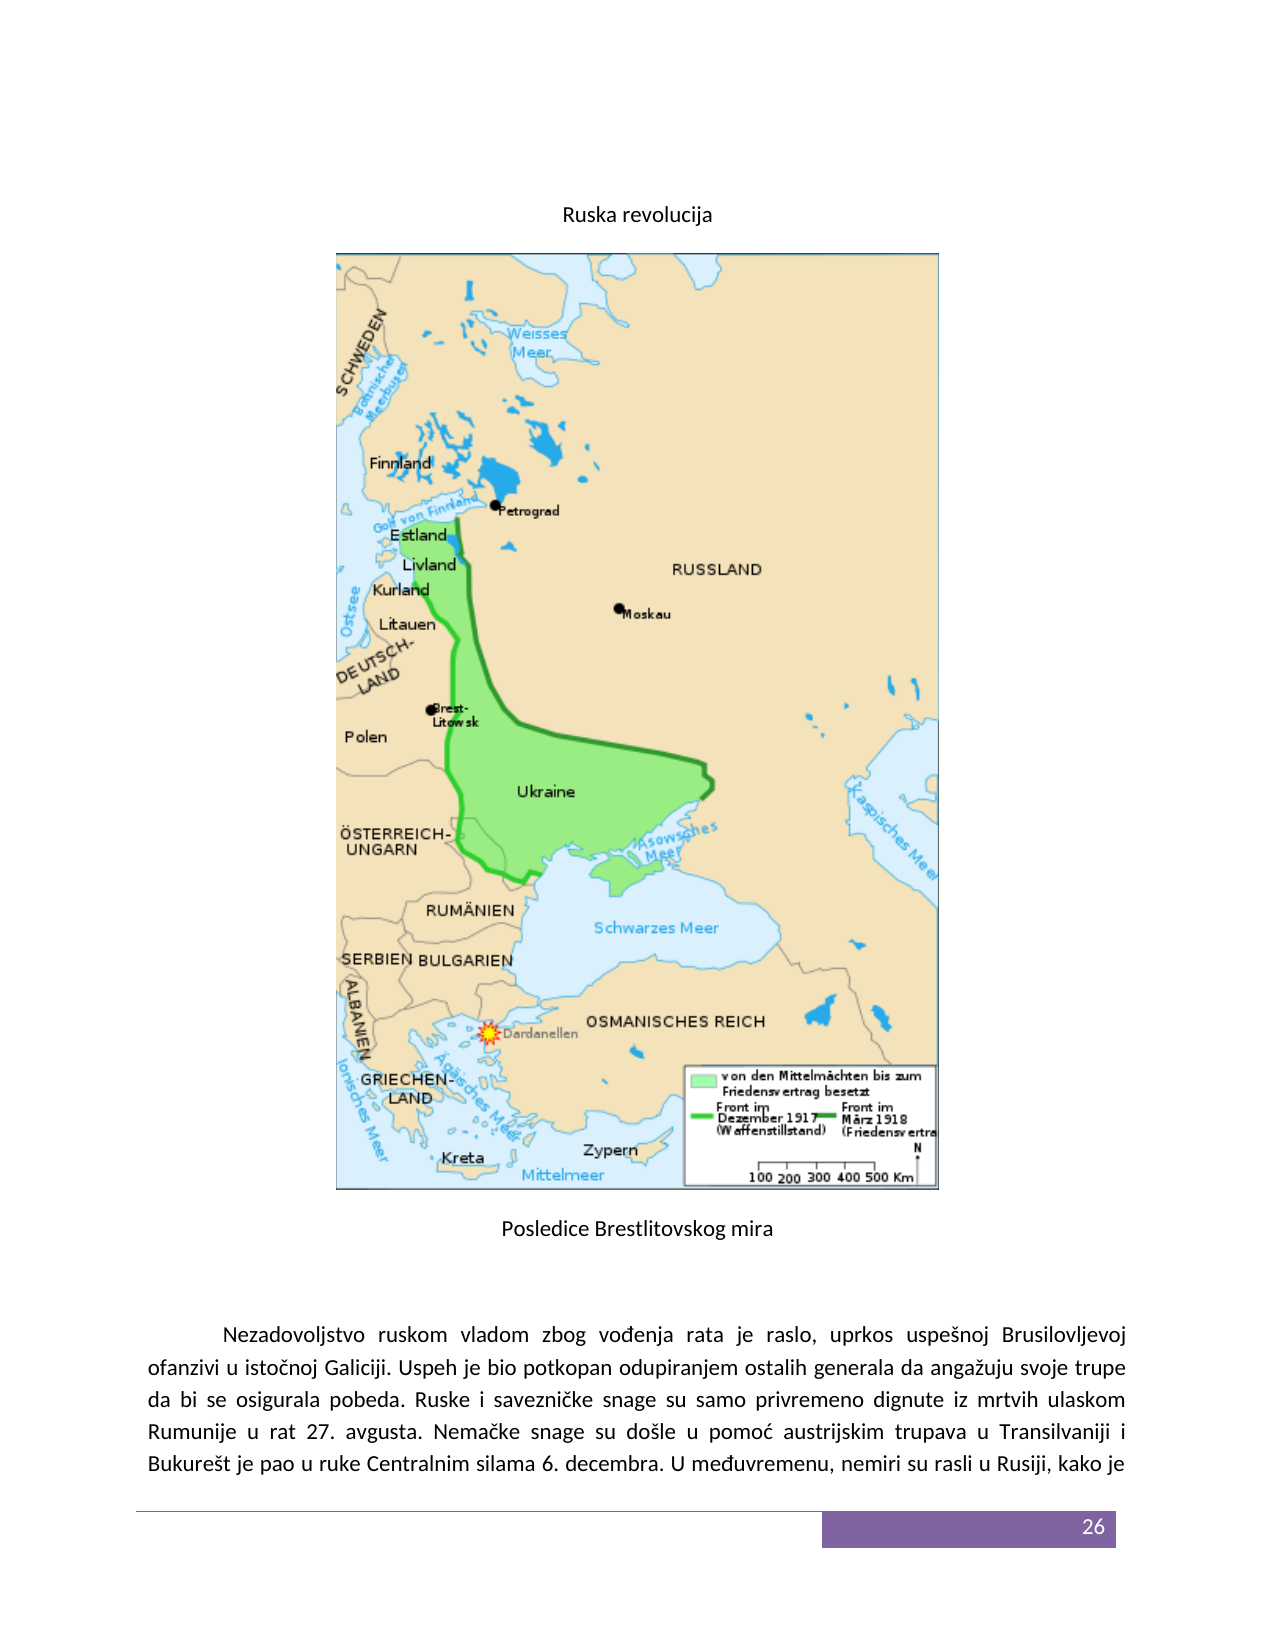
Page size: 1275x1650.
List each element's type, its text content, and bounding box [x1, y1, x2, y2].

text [148, 1321, 1127, 1477]
text Ruska revolucija [148, 201, 1127, 229]
picture [336, 253, 939, 1190]
text Posledice Brestlitovskog mira [148, 1214, 1127, 1243]
